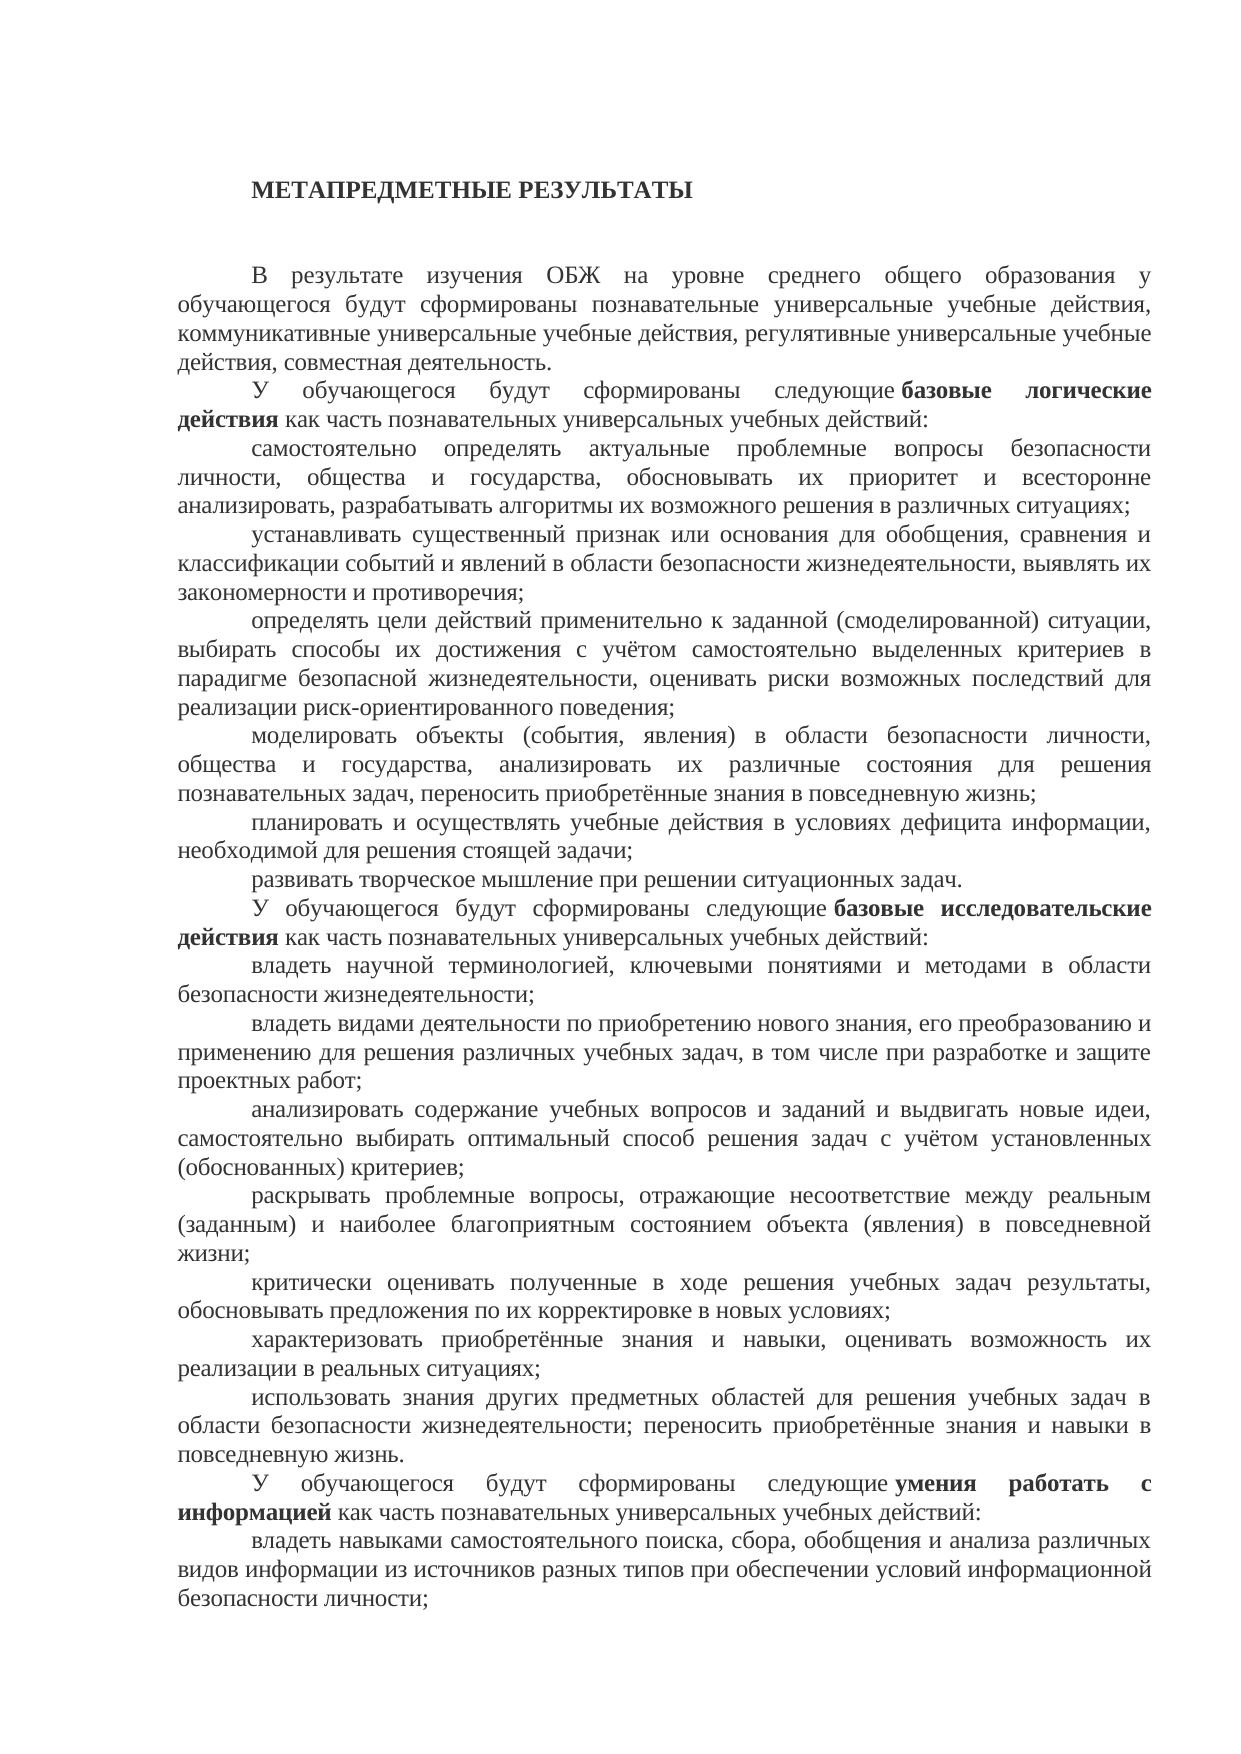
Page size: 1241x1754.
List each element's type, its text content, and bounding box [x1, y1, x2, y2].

text У обучающегося будут сформированы следующие умения работать с информацией как часть познавательных универсальных учебных действий: [177, 1468, 1152, 1525]
text критически оценивать полученные в ходе решения учебных задач результаты, обосновывать предложения по их корректировке в новых условиях; [177, 1267, 1152, 1324]
text анализировать содержание учебных вопросов и заданий и выдвигать новые идеи, самостоятельно выбирать оптимальный способ решения задач с учётом установленных (обоснованных) критериев; [177, 1094, 1152, 1180]
text использовать знания других предметных областей для решения учебных задач в области безопасности жизнедеятельности; переносить приобретённые знания и навыки в повседневную жизнь. [177, 1382, 1152, 1468]
text владеть научной терминологией, ключевыми понятиями и методами в области безопасности жизнедеятельности; [177, 950, 1152, 1008]
text развивать творческое мышление при решении ситуационных задач. [177, 864, 1152, 893]
text определять цели действий применительно к заданной (смоделированной) ситуации, выбирать способы их достижения с учётом самостоятельно выделенных критериев в парадигме безопасной жизнедеятельности, оценивать риски возможных последствий для реализации риск-ориентированного поведения; [177, 605, 1152, 720]
text раскрывать проблемные вопросы, отражающие несоответствие между реальным (заданным) и наиболее благоприятным состоянием объекта (явления) в повседневной жизни; [177, 1180, 1152, 1267]
text моделировать объекты (события, явления) в области безопасности личности, общества и государства, анализировать их различные состояния для решения познавательных задач, переносить приобретённые знания в повседневную жизнь; [177, 720, 1152, 807]
text характеризовать приобретённые знания и навыки, оценивать возможность их реализации в реальных ситуациях; [177, 1324, 1152, 1382]
text самостоятельно определять актуальные проблемные вопросы безопасности личности, общества и государства, обосновывать их приоритет и всесторонне анализировать, разрабатывать алгоритмы их возможного решения в различных ситуациях; [177, 433, 1152, 519]
text владеть навыками самостоятельного поиска, сбора, обобщения и анализа различных видов информации из источников разных типов при обеспечении условий информационной безопасности личности; [177, 1525, 1152, 1612]
text планировать и осуществлять учебные действия в условиях дефицита информации, необходимой для решения стоящей задачи; [177, 807, 1152, 864]
text У обучающегося будут сформированы следующие базовые исследовательские действия как часть познавательных универсальных учебных действий: [177, 893, 1152, 950]
text устанавливать существенный признак или основания для обобщения, сравнения и классификации событий и явлений в области безопасности жизнедеятельности, выявлять их закономерности и противоречия; [177, 519, 1152, 605]
text МЕТАПРЕДМЕТНЫЕ РЕЗУЛЬТАТЫ [177, 175, 1152, 204]
text В результате изучения ОБЖ на уровне среднего общего образования у обучающегося будут сформированы познавательные универсальные учебные действия, коммуникативные универсальные учебные действия, регулятивные универсальные учебные действия, совместная деятельность. [177, 260, 1152, 375]
text владеть видами деятельности по приобретению нового знания, его преобразованию и применению для решения различных учебных задач, в том числе при разработке и защите проектных работ; [177, 1008, 1152, 1094]
text У обучающегося будут сформированы следующие базовые логические действия как часть познавательных универсальных учебных действий: [177, 375, 1152, 433]
